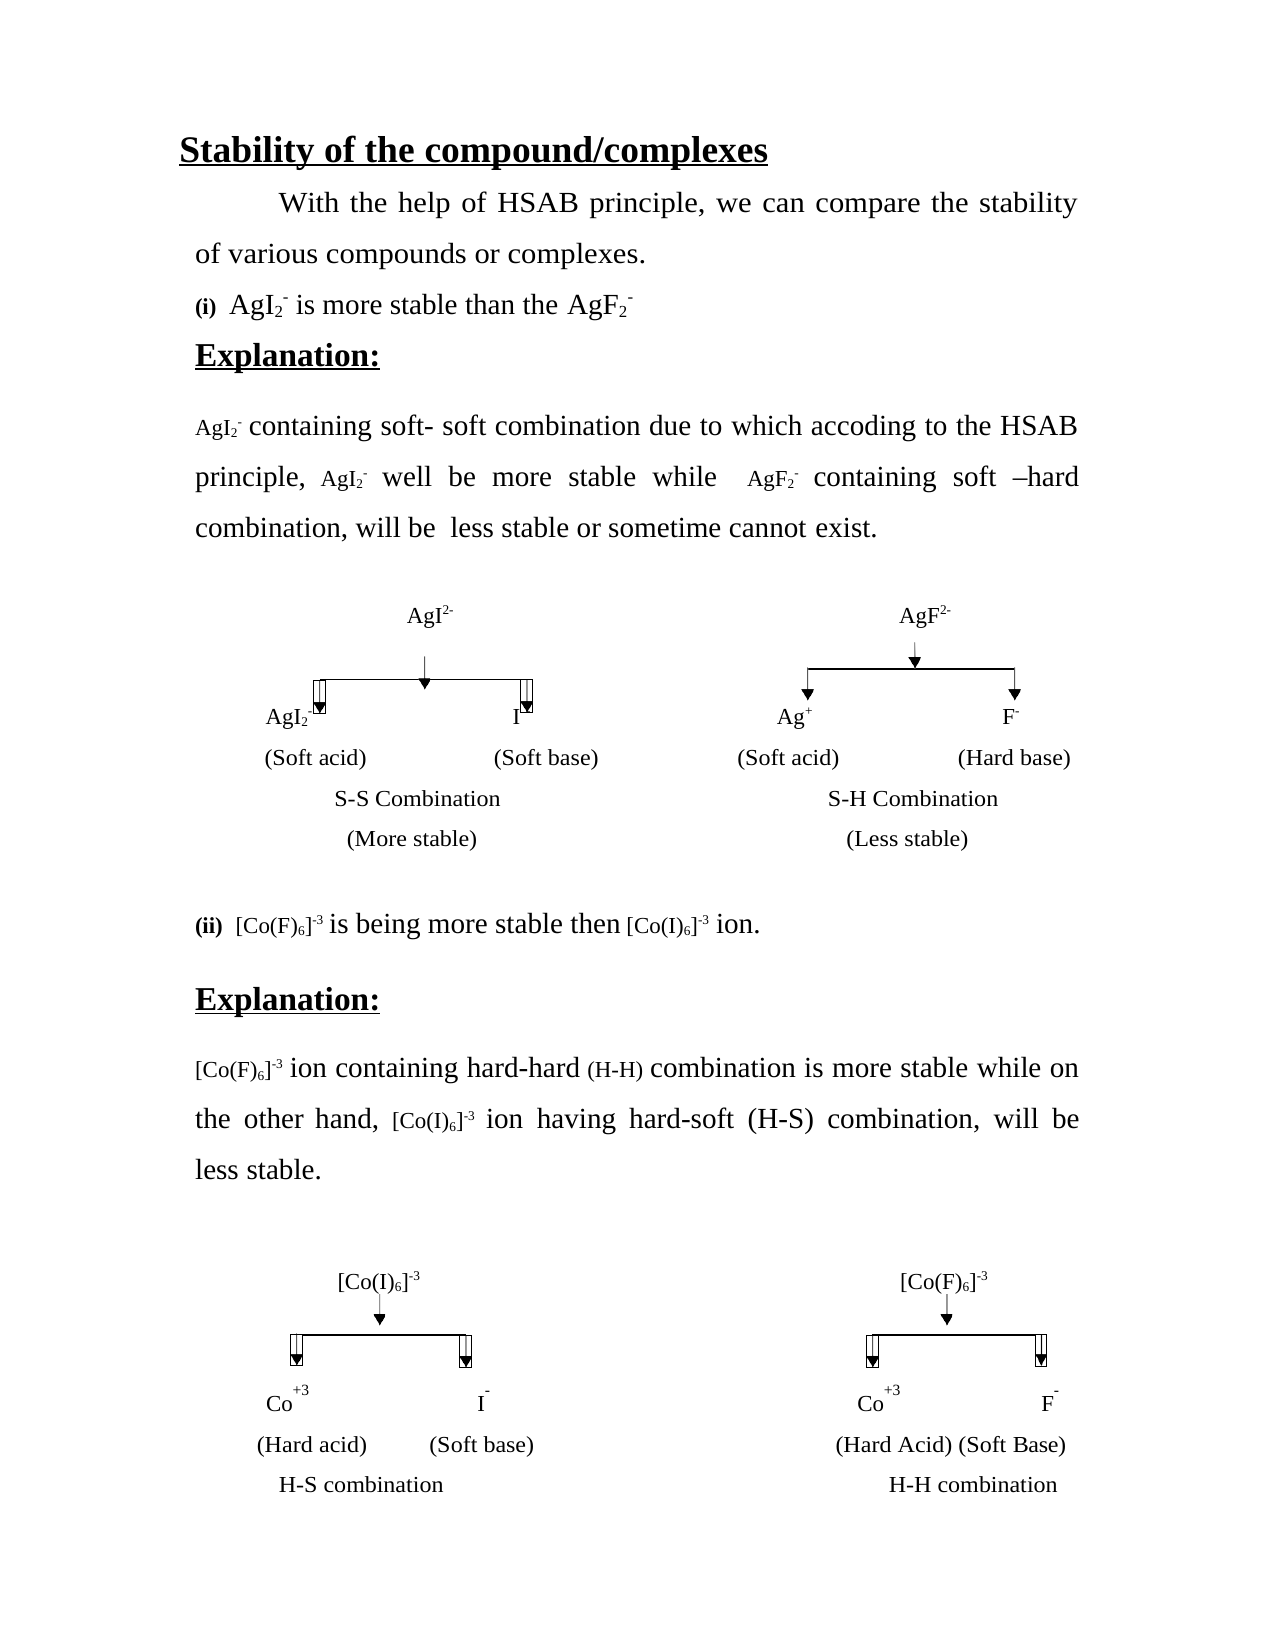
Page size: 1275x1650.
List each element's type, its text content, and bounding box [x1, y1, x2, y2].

text Explanation: [195, 979, 1079, 1018]
text AgI2- I - Ag+ F- [265, 658, 1096, 730]
picture [460, 1336, 471, 1367]
picture [867, 1336, 878, 1367]
picture [373, 1294, 386, 1326]
text Explanation: [195, 335, 1079, 373]
picture [1036, 1335, 1046, 1366]
text [Co(I)6]-3 [Co(F)6]-3 [337, 1268, 1096, 1294]
text (Hard acid) (Soft base) (Hard Acid) (Soft Base) H-S combination H-H combination [257, 1431, 1074, 1497]
text S-S Combination S-H Combination [236, 785, 1096, 811]
picture [418, 656, 431, 690]
list AgI2- is more stable than the AgF2- [195, 287, 1096, 321]
text [Co(F)6]-3 ion containing hard-hard (H-H) combination is more stable while on the other hand, [Co(I)6]-3 ion having hard-soft (H-S) combination, will be less stable. [195, 1051, 1079, 1186]
text (Soft acid) (Soft base) (Soft acid) (Hard base) [239, 744, 1096, 771]
list [Co(F)6]-3 is being more stable then [Co(I)6]-3 ion. [195, 906, 1096, 940]
text With the help of HSAB principle, we can compare the stability of various compounds or complexes. [195, 185, 1079, 269]
text Co+3 I- Co+3 F- [266, 1374, 1096, 1416]
picture [908, 642, 921, 658]
picture [940, 1294, 953, 1326]
text AgI2- AgF2- [407, 602, 1096, 628]
text AgI2- containing soft- soft combination due to which accoding to the HSAB principle, AgI2- well be more stable while AgF2- containing soft –hard combination, will be less stable or sometime cannot exist. [195, 408, 1079, 544]
text (More stable) (Less stable) [219, 825, 1096, 852]
picture [291, 1335, 302, 1365]
text Stability of the compound/complexes [179, 127, 1096, 170]
